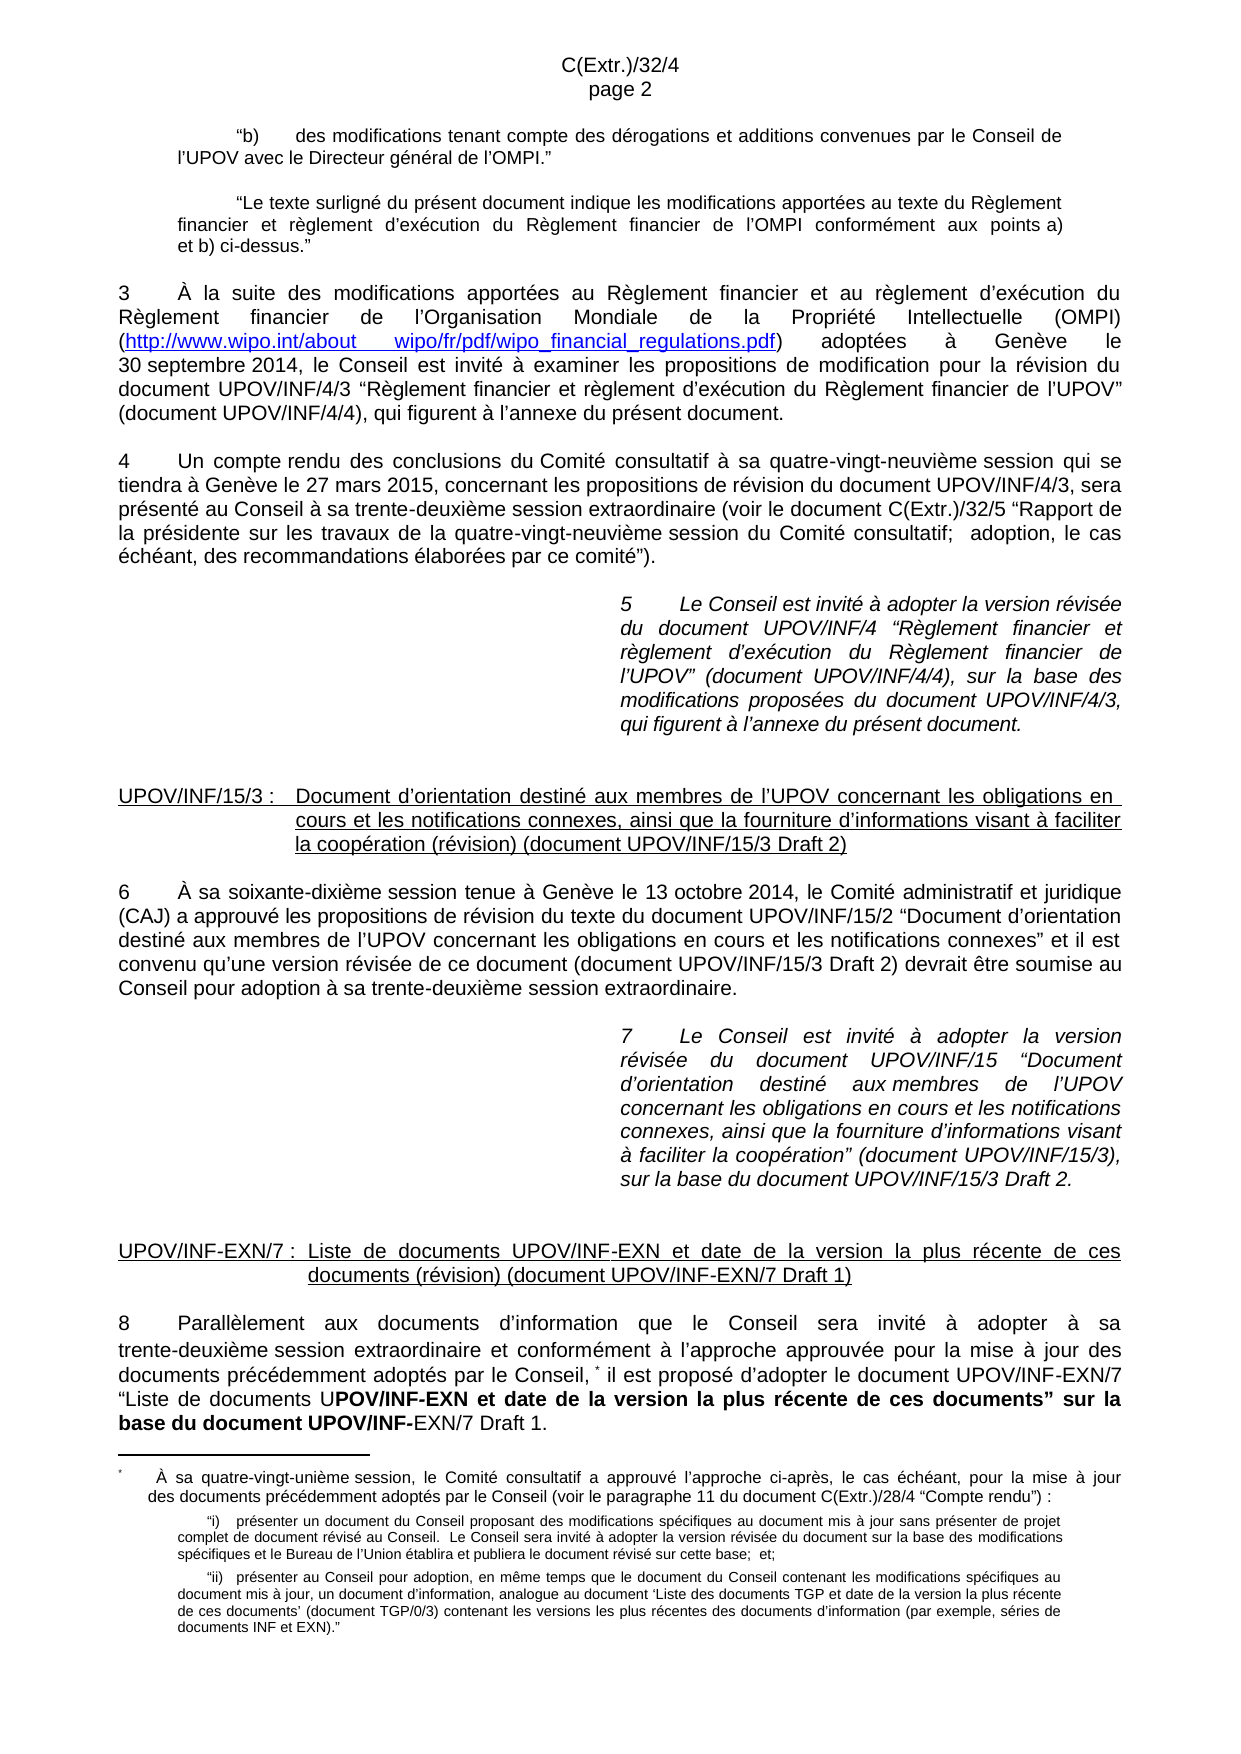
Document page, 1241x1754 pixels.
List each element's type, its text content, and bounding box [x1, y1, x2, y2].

text “Le texte surligné du présent document indique les modifications apportées au texte du Règlement financier et règlement d’exécution du Règlement financier de l’OMPI conformément aux points a) et b) ci-dessus.” [177, 192, 1063, 257]
text À sa soixante-dixième session tenue à Genève le 13 octobre 2014, le Comité administratif et juridique (CAJ) a approuvé les propositions de révision du texte du document UPOV/INF/15/2 “Document d’orientation destiné aux membres de l’UPOV concernant les obligations en cours et les notifications connexes” et il est convenu qu’une version révisée de ce document (document UPOV/INF/15/3 Draft 2) devrait être soumise au Conseil pour adoption à sa trente-deuxième session extraordinaire. [118, 880, 1122, 999]
text À la suite des modifications apportées au Règlement financier et au règlement d’exécution du Règlement financier de l’Organisation Mondiale de la Propriété Intellectuelle (OMPI) (http://www.wipo.int/about wipo/fr/pdf/wipo_financial_regulations.pdf) adoptées à Genève le 30 septembre 2014, le Conseil est invité à examiner les propositions de modification pour la révision du document UPOV/INF/4/3 “Règlement financier et règlement d’exécution du Règlement financier de l’UPOV” (document UPOV/INF/4/4), qui figurent à l’annexe du présent document. [118, 281, 1122, 424]
text UPOV/INF/15/3 : Document d’orientation destiné aux membres de l’UPOV concernant les obligations en cours et les notifications connexes, ainsi que la fourniture d’informations visant à faciliter la coopération (révision) (document UPOV/INF/15/3 Draft 2) [118, 784, 1122, 805]
text Parallèlement aux documents d’information que le Conseil sera invité à adopter à sa trente‑deuxième session extraordinaire et conformément à l’approche approuvée pour la mise à jour des documents précédemment adoptés par le Conseil, il est proposé d’adopter le document UPOV/INF-EXN/7 “Liste de documents UPOV/INF-EXN et date de la version la plus récente de ces documents” sur la base du document UPOV/INF-EXN/7 Draft 1. [118, 1311, 1122, 1435]
text Le Conseil est invité à adopter la version révisée du document UPOV/INF/4 “Règlement financier et règlement d’exécution du Règlement financier de l’UPOV” (document UPOV/INF/4/4), sur la base des modifications proposées du document UPOV/INF/4/3, qui figurent à l’annexe du présent document. [620, 592, 1122, 736]
text Un compte rendu des conclusions du Comité consultatif à sa quatre-vingt-neuvième session qui se tiendra à Genève le 27 mars 2015, concernant les propositions de révision du document UPOV/INF/4/3, sera présenté au Conseil à sa trente-deuxième session extraordinaire (voir le document C(Extr.)/32/5 “Rapport de la présidente sur les travaux de la quatre-vingt-neuvième session du Comité consultatif; adoption, le cas échéant, des recommandations élaborées par ce comité”). [118, 448, 1122, 568]
text “b) des modifications tenant compte des dérogations et additions convenues par le Conseil de l’UPOV avec le Directeur général de l’OMPI.” [177, 125, 1063, 168]
text Le Conseil est invité à adopter la version révisée du document UPOV/INF/15 “Document d’orientation destiné aux membres de l’UPOV concernant les obligations en cours et les notifications connexes, ainsi que la fourniture d’informations visant à faciliter la coopération” (document UPOV/INF/15/3), sur la base du document UPOV/INF/15/3 Draft 2. [620, 1023, 1122, 1191]
text UPOV/INF-EXN/7 : Liste de documents UPOV/INF-EXN et date de la version la plus récente de ces documents (révision) (document UPOV/INF-EXN/7 Draft 1) [118, 1239, 1122, 1287]
text UPOV/INF/15/3 : Document d’orientation destiné aux membres de l’UPOV concernant les obligations en cours et les notifications connexes, ainsi que la fourniture d’informations visant à faciliter la coopération (révision) (document UPOV/INF/15/3 Draft 2) [118, 806, 1122, 856]
